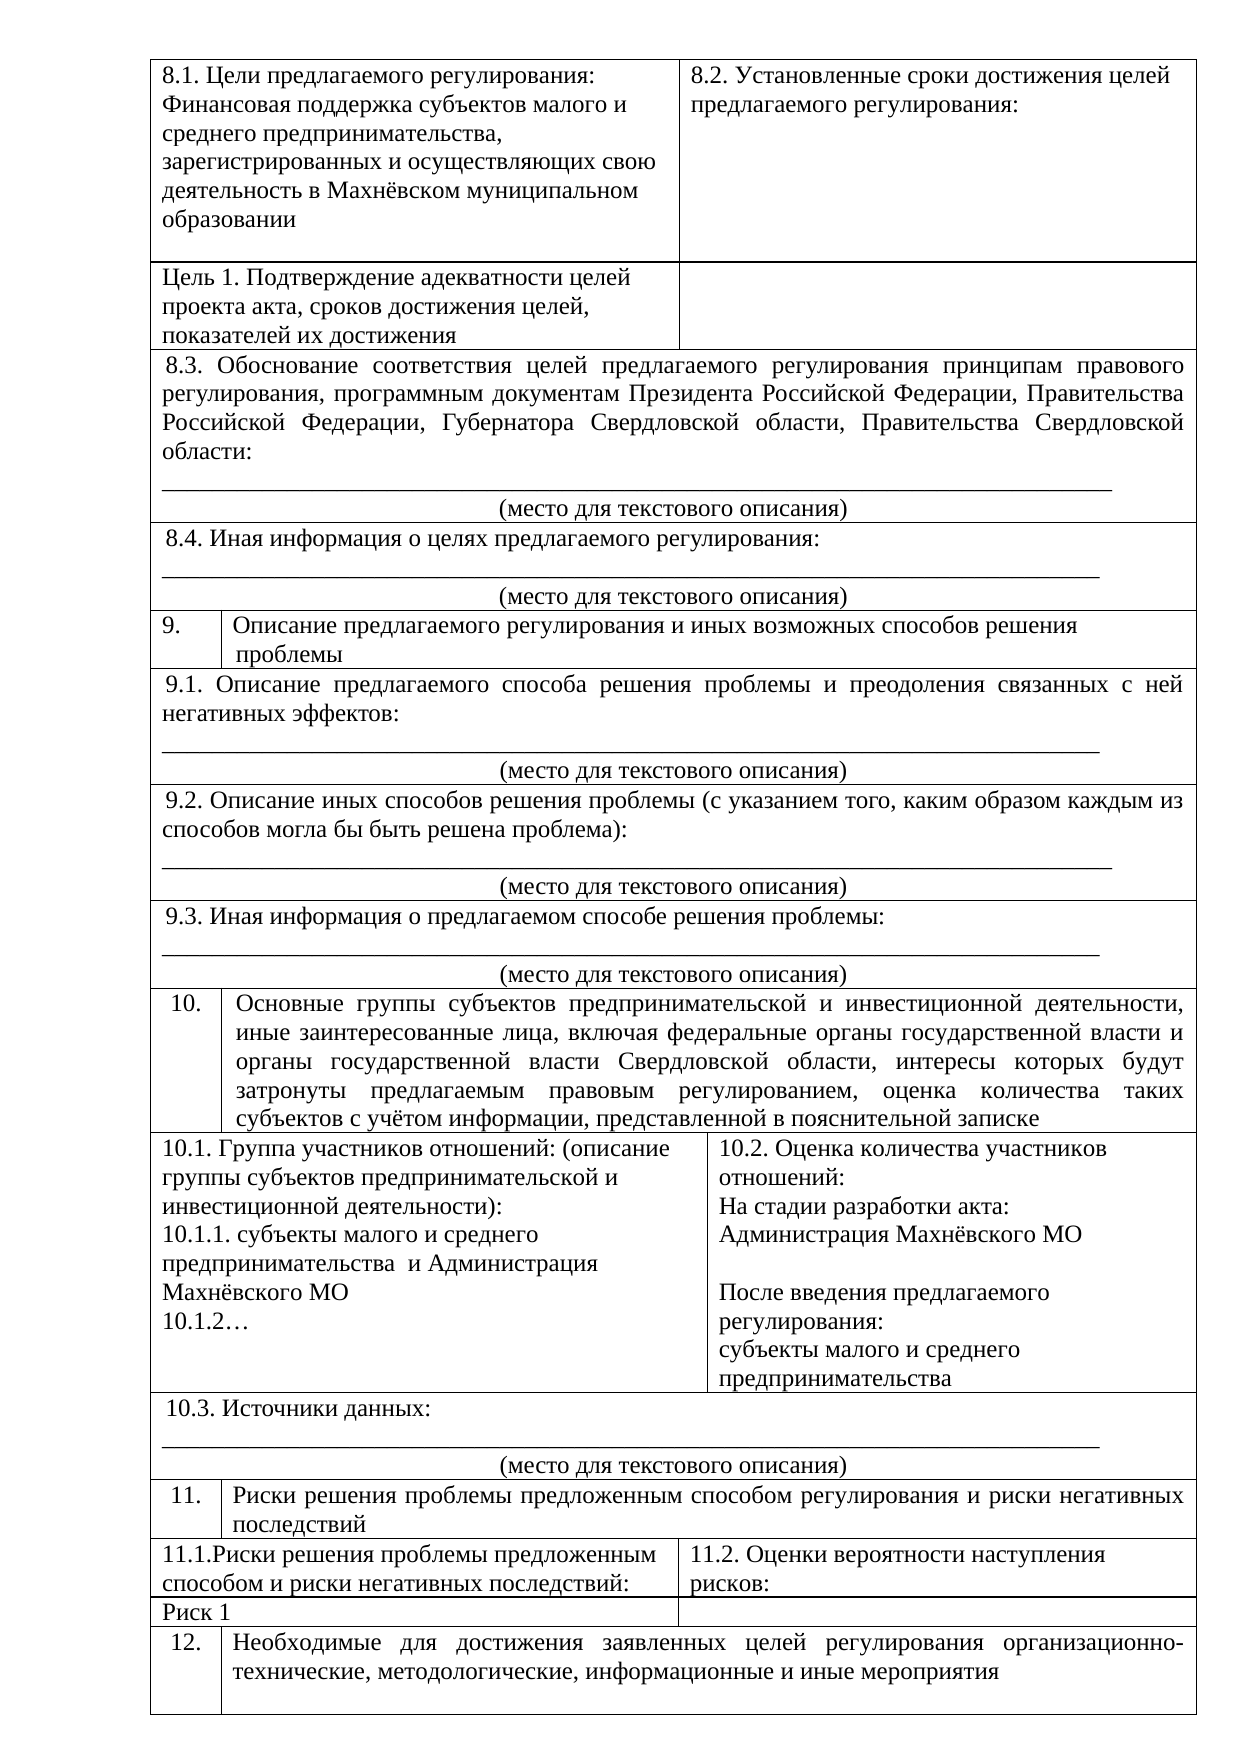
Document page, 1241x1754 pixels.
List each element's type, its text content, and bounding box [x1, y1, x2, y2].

table_cell 9.1. Описание предлагаемого способа решения проблемы и преодоления связанных с ней негативных эффектов: ___________________________________________________________________________ (место для текстового описания) [151, 669, 1196, 784]
table_cell Необходимые для достижения заявленных целей регулирования организационно-технические, методологические, информационные и иные мероприятия [222, 1627, 1196, 1713]
table_cell Цель 1. Подтверждение адекватности целей проекта акта, сроков достижения целей, показателей их достижения [151, 263, 679, 349]
table_cell 10.2. Оценка количества участников отношений: На стадии разработки акта: Администрация Махнёвского МО После введения предлагаемого регулирования: субъекты малого и среднего предпринимательства [708, 1133, 1196, 1392]
table_cell Основные группы субъектов предпринимательской и инвестиционной деятельности, иные заинтересованные лица, включая федеральные органы государственной власти и органы государственной власти Свердловской области, интересы которых будут затронуты предлагаемым правовым регулированием, оценка количества таких субъектов с учётом информации, представленной в пояснительной записке [222, 989, 1196, 1132]
table_cell 12. [151, 1627, 221, 1713]
table_cell 8.3. Обоснование соответствия целей предлагаемого регулирования принципам правового регулирования, программным документам Президента Российской Федерации, Правительства Российской Федерации, Губернатора Свердловской области, Правительства Свердловской области: ____________________________________________________________________________ (место для текстового описания) [151, 350, 1196, 522]
table_cell 9.3. Иная информация о предлагаемом способе решения проблемы: ___________________________________________________________________________ (место для текстового описания) [151, 901, 1196, 987]
table_cell 11.2. Оценки вероятности наступления рисков: [679, 1539, 1196, 1596]
table_cell 8.2. Установленные сроки достижения целей предлагаемого регулирования: [680, 60, 1196, 261]
table_cell Риски решения проблемы предложенным способом регулирования и риски негативных последствий [222, 1480, 1196, 1538]
table_cell 11. [151, 1480, 221, 1538]
table_cell 10.1. Группа участников отношений: (описание группы субъектов предпринимательской и инвестиционной деятельности): 10.1.1. субъекты малого и среднего предпринимательства и Администрация Махнёвского МО 10.1.2… [151, 1133, 707, 1392]
table_cell [679, 1598, 1196, 1626]
table_cell 9.2. Описание иных способов решения проблемы (с указанием того, каким образом каждым из способов могла бы быть решена проблема): ____________________________________________________________________________ (место для текстового описания) [151, 785, 1196, 900]
table_cell 10.3. Источники данных: ___________________________________________________________________________ (место для текстового описания) [151, 1393, 1196, 1479]
table_cell Описание предлагаемого регулирования и иных возможных способов решения проблемы [222, 611, 1196, 668]
table_cell [680, 263, 1196, 349]
table_cell 8.4. Иная информация о целях предлагаемого регулирования: ___________________________________________________________________________ (место для текстового описания) [151, 523, 1196, 609]
table_cell 11.1.Риски решения проблемы предложенным способом и риски негативных последствий: [151, 1539, 678, 1596]
table_cell 9. [151, 611, 221, 668]
table_cell 10. [151, 989, 221, 1132]
table_cell 8.1. Цели предлагаемого регулирования: Финансовая поддержка субъектов малого и среднего предпринимательства, зарегистрированных и осуществляющих свою деятельность в Махнёвском муниципальном образовании [151, 60, 679, 261]
table_cell Риск 1 [151, 1598, 678, 1626]
